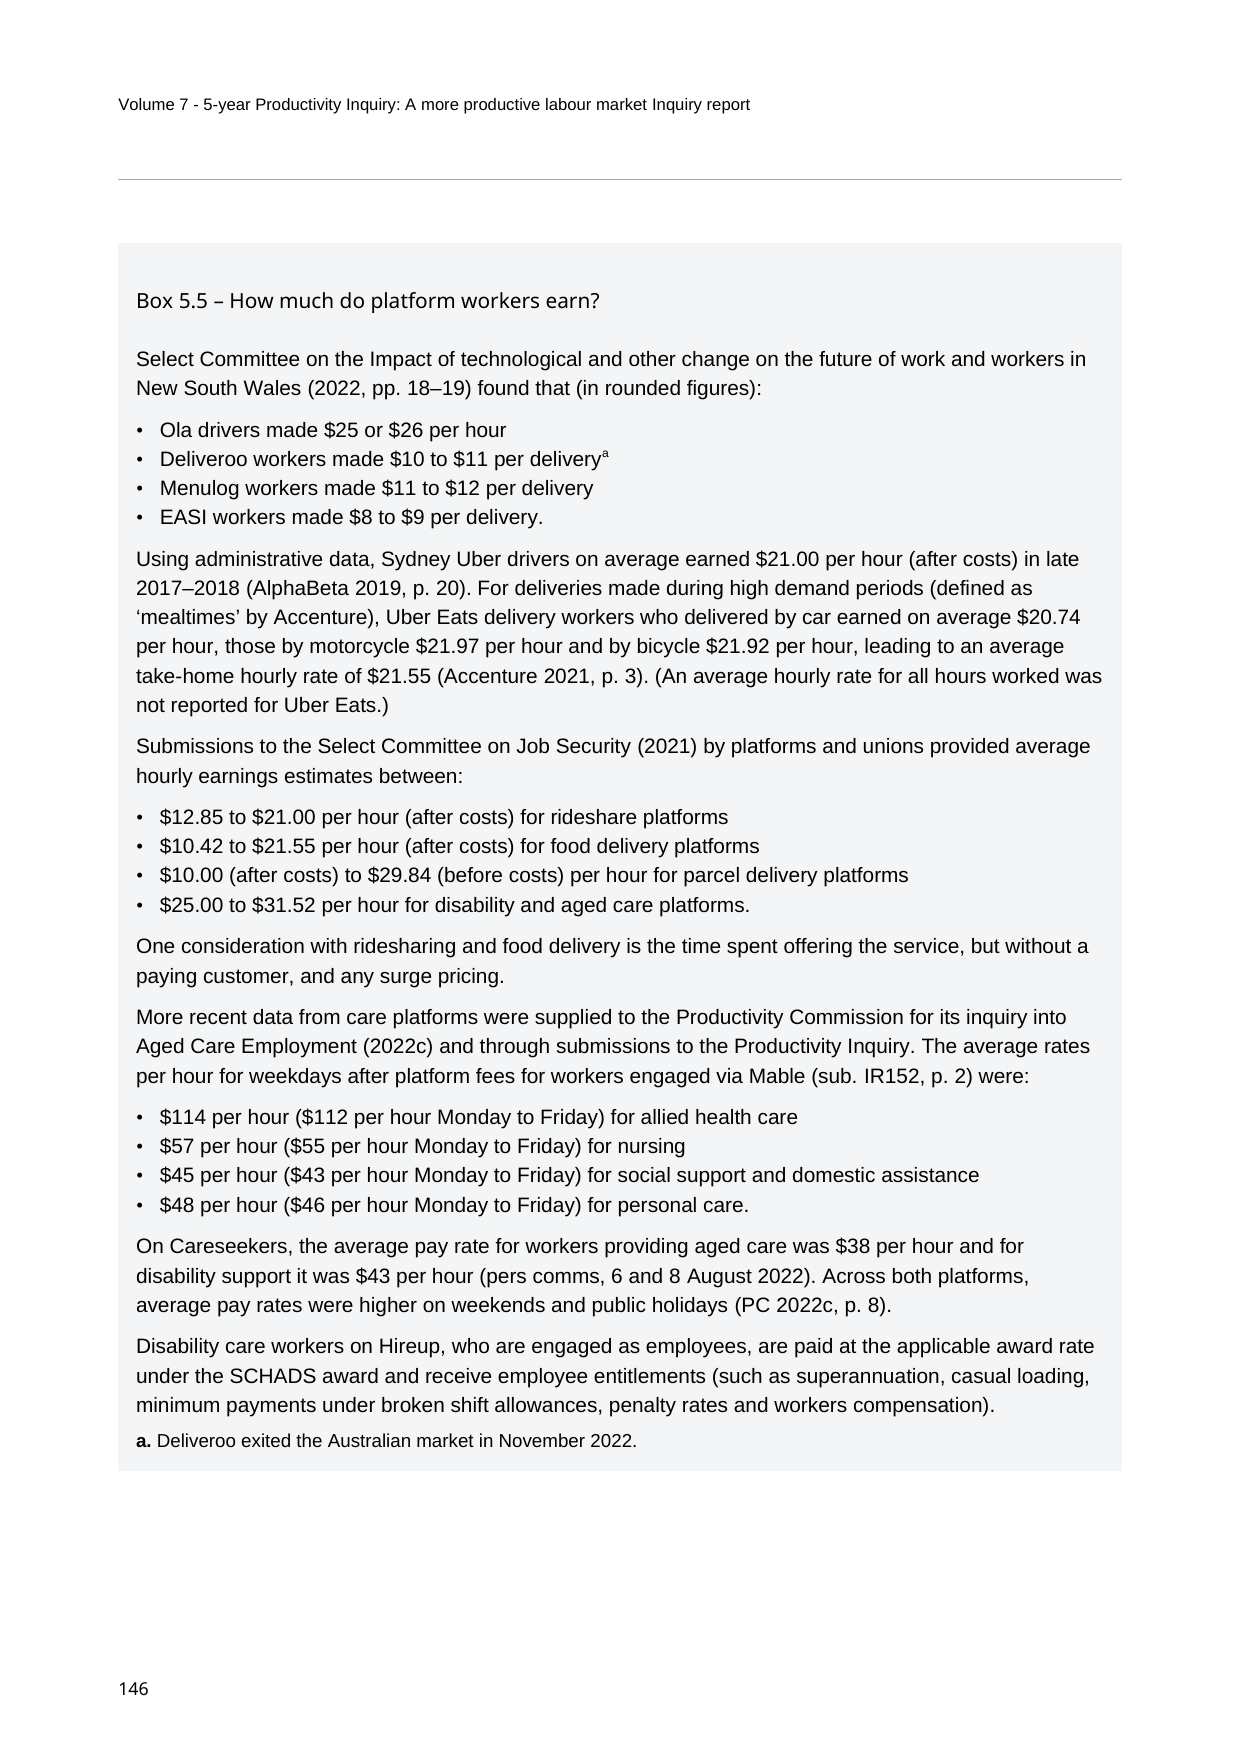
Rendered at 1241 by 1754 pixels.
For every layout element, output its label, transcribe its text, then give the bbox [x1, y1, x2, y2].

table_header Box 5.5 – How much do platform workers earn? [118, 243, 1122, 326]
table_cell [118, 326, 1122, 1471]
